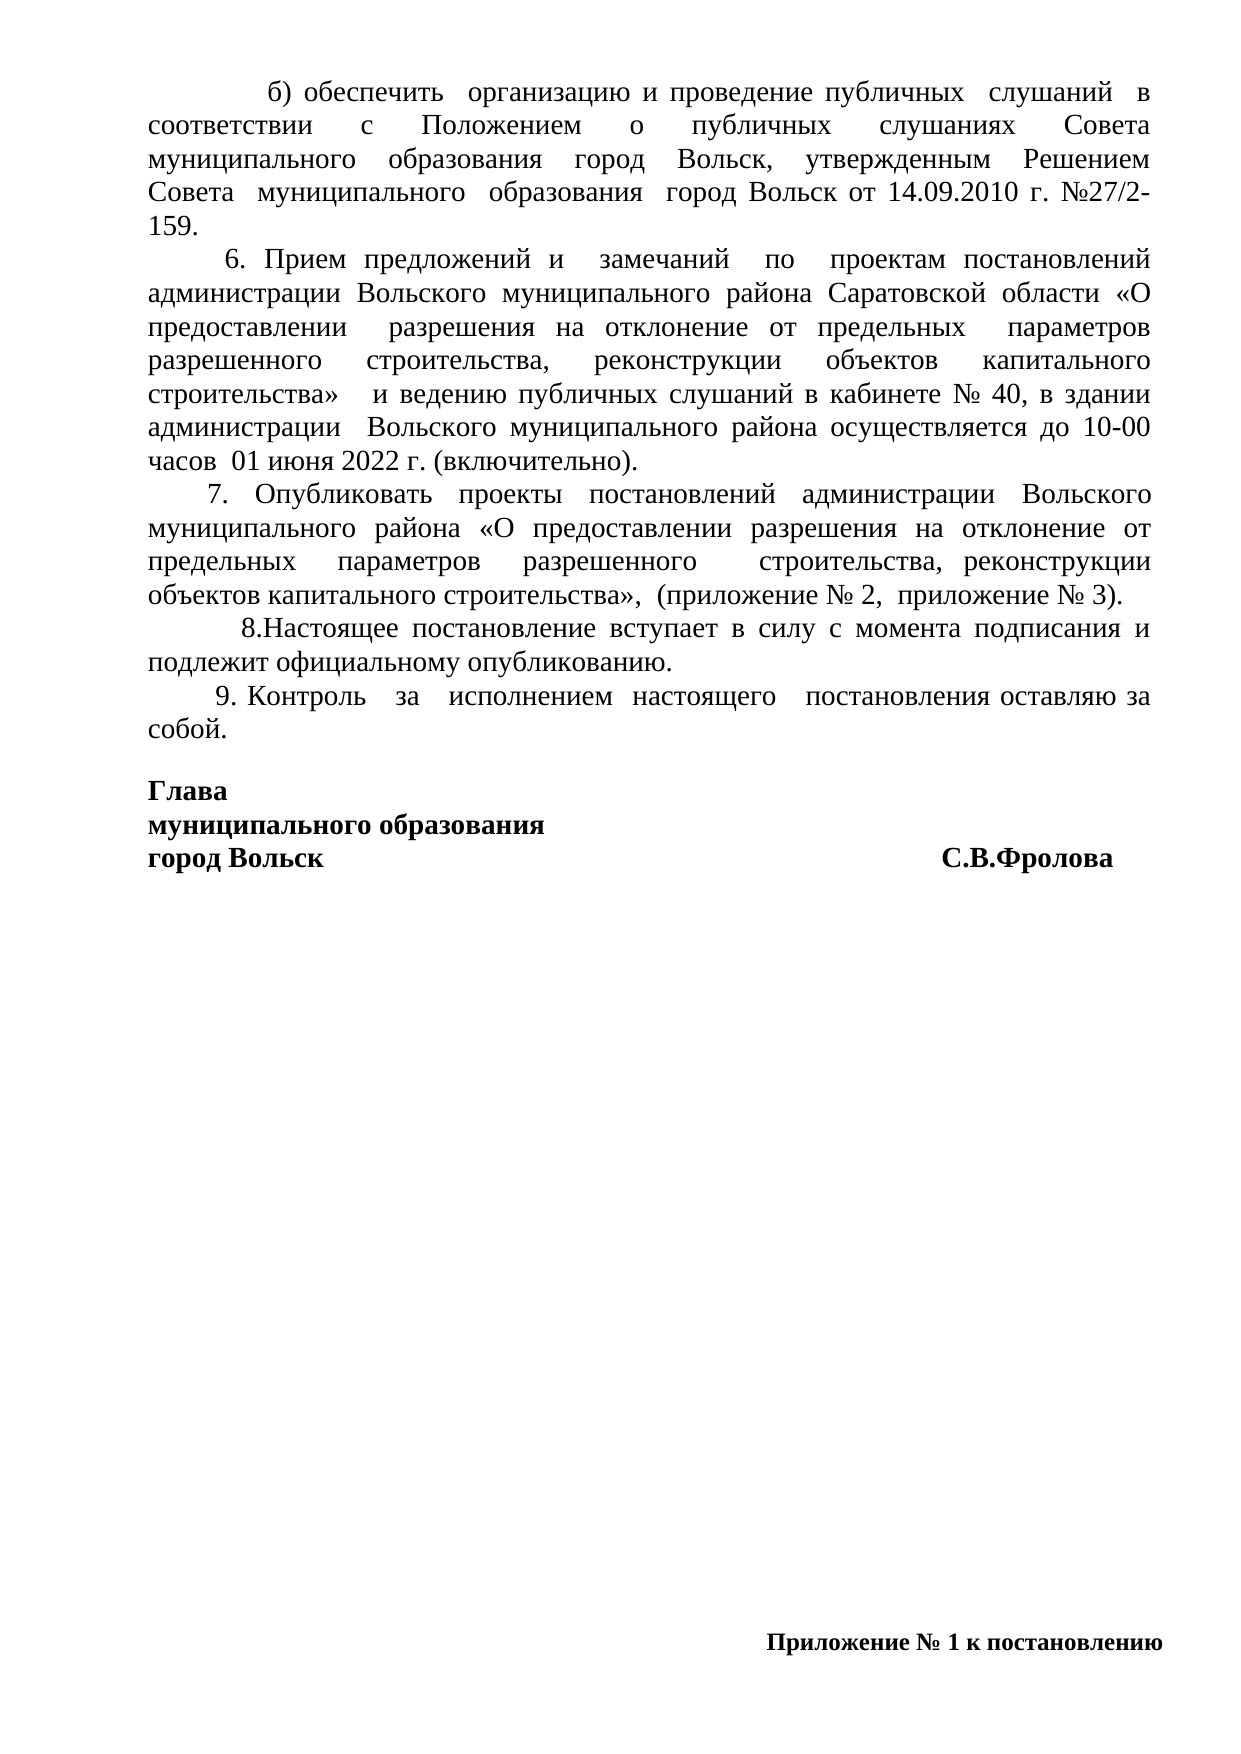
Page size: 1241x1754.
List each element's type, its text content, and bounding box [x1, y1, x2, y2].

text город Вольск С.В.Фролова [148, 841, 1152, 874]
text муниципального образования [148, 807, 1152, 841]
text Глава [148, 773, 1152, 807]
text 7. Опубликовать проекты постановлений администрации Вольского муниципального района «О предоставлении разрешения на отклонение от предельных параметров разрешенного строительства, реконструкции объектов капитального строительства», (приложение № 2, приложение № 3). [148, 476, 1152, 611]
text Приложение № 1 к постановлению [148, 1627, 1163, 1656]
text 8.Настоящее постановление вступает в силу с момента подписания и подлежит официальному опубликованию. [148, 611, 1152, 678]
text 9. Контроль за исполнением настоящего постановления оставляю за собой. [148, 678, 1152, 745]
text 6. Прием предложений и замечаний по проектам постановлений администрации Вольского муниципального района Саратовской области «О предоставлении разрешения на отклонение от предельных параметров разрешенного строительства, реконструкции объектов капитального строительства» и ведению публичных слушаний в кабинете № 40, в здании администрации Вольского муниципального района осуществляется до 10-00 часов 01 июня 2022 г. (включительно). [148, 242, 1152, 476]
text б) обеспечить организацию и проведение публичных слушаний в соответствии с Положением о публичных слушаниях Совета муниципального образования город Вольск, утвержденным Решением Совета муниципального образования город Вольск от 14.09.2010 г. №27/2-159. [148, 74, 1152, 242]
